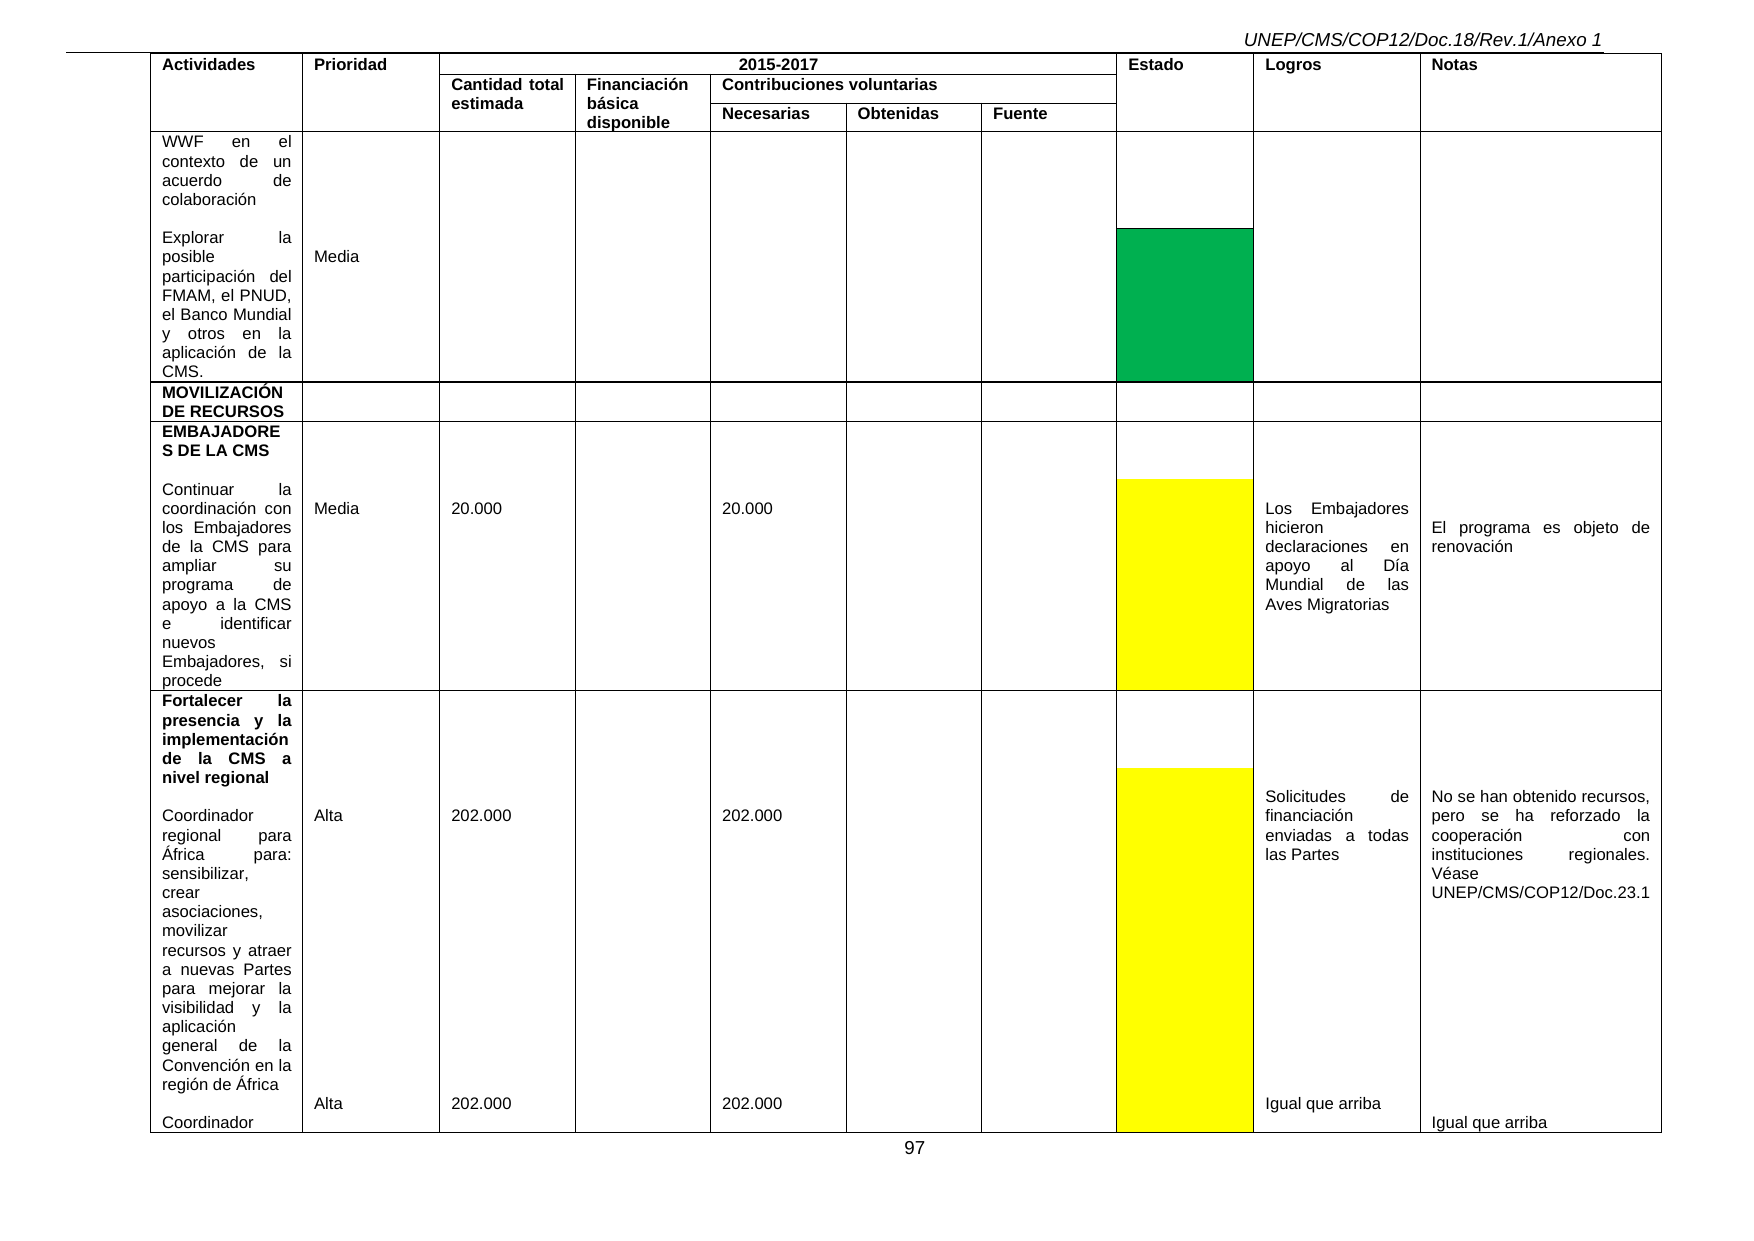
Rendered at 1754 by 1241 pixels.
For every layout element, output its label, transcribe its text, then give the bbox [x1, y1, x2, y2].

table_cell [1117, 479, 1253, 690]
table_cell [1117, 768, 1253, 1132]
table_cell MOVILIZACIÓN DE RECURSOS [151, 383, 302, 421]
table_cell [576, 383, 710, 421]
table_cell No se han obtenido recursos, pero se ha reforzado la cooperación con instituciones regionales. Véase UNEP/CMS/COP12/Doc.23.1 Igual que arriba Igual que arriba [1421, 691, 1661, 1132]
table_cell [711, 383, 846, 421]
table_cell Contribuciones voluntarias [711, 75, 1116, 102]
table_header Prioridad [303, 54, 439, 131]
table_cell [1254, 132, 1420, 381]
table_header Logros [1254, 54, 1420, 131]
table_cell [1117, 132, 1253, 228]
table_header Notas [1421, 54, 1661, 131]
table_cell [440, 383, 575, 421]
table_cell [847, 422, 981, 690]
table_cell Fortalecer la presencia y la implementación de la CMS a nivel regional Coordinador regional para África para: sensibilizar, crear asociaciones, movilizar recursos y atraer a nuevas Partes para mejorar la visibilidad y la aplicación general de la Convención en la región de África Coordinador regional para el hemisferio occidental para: sensibilizar, crear asociaciones, movilizar recursos y atraer a nuevas Partes para mejorar la visibilidad y la aplicación general de la Convención en la región de América Latina y el Caribe Coordinador regional para el Pacífico para: sensibilizar, crear asociaciones, movilizar recursos y atraer a nuevas Partes para mejorar la visibilidad y la aplicación general de la Convención en la región del Pacífico. [151, 691, 302, 1132]
table_cell [1117, 229, 1253, 381]
table_cell [1117, 422, 1253, 479]
table_cell EMBAJADORES DE LA CMS Continuar la coordinación con los Embajadores de la CMS para ampliar su programa de apoyo a la CMS e identificar nuevos Embajadores, si procede [151, 422, 302, 690]
table_cell Los Embajadores hicieron declaraciones en apoyo al Día Mundial de las Aves Migratorias [1254, 422, 1420, 690]
table_cell [303, 383, 439, 421]
table_cell Solicitudes de financiación enviadas a todas las Partes Igual que arriba Igual que arriba [1254, 691, 1420, 1132]
table_cell Financiación básica disponible [576, 75, 710, 131]
table_cell [1421, 132, 1661, 381]
table_header 2015-2017 [440, 54, 1116, 73]
table_cell [576, 132, 710, 381]
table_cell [151, 132, 302, 381]
table_cell 202.000 202.000 202.000 [711, 691, 846, 1132]
table_cell El programa es objeto de renovación [1421, 422, 1661, 690]
table_cell [576, 691, 710, 1132]
table_cell [982, 422, 1116, 690]
table_cell Alta Alta Alta [303, 691, 439, 1132]
table_cell 20.000 [711, 422, 846, 690]
table_cell [847, 383, 981, 421]
table_header Estado [1117, 54, 1253, 131]
table_cell [711, 132, 846, 381]
table_cell Cantidad total estimada [440, 75, 575, 131]
table_cell Alta Alta Media [303, 132, 439, 381]
table_cell [1254, 383, 1420, 421]
table_cell Necesarias [711, 104, 846, 131]
table_header Actividades [151, 54, 302, 131]
table_cell [847, 691, 981, 1132]
table_cell [847, 132, 981, 381]
table_cell [1117, 383, 1253, 421]
table_cell 202.000 202.000 202.000 [440, 691, 575, 1132]
table_cell [1421, 383, 1661, 421]
table_cell 20.000 [440, 422, 575, 690]
table_cell [440, 132, 575, 381]
table_cell Fuente [982, 104, 1116, 131]
table_cell Media [303, 422, 439, 690]
table_cell [982, 383, 1116, 421]
table_cell [576, 422, 710, 690]
table_cell Obtenidas [847, 104, 981, 131]
table_cell [982, 691, 1116, 1132]
table_cell [1117, 691, 1253, 768]
table_cell [982, 132, 1116, 381]
